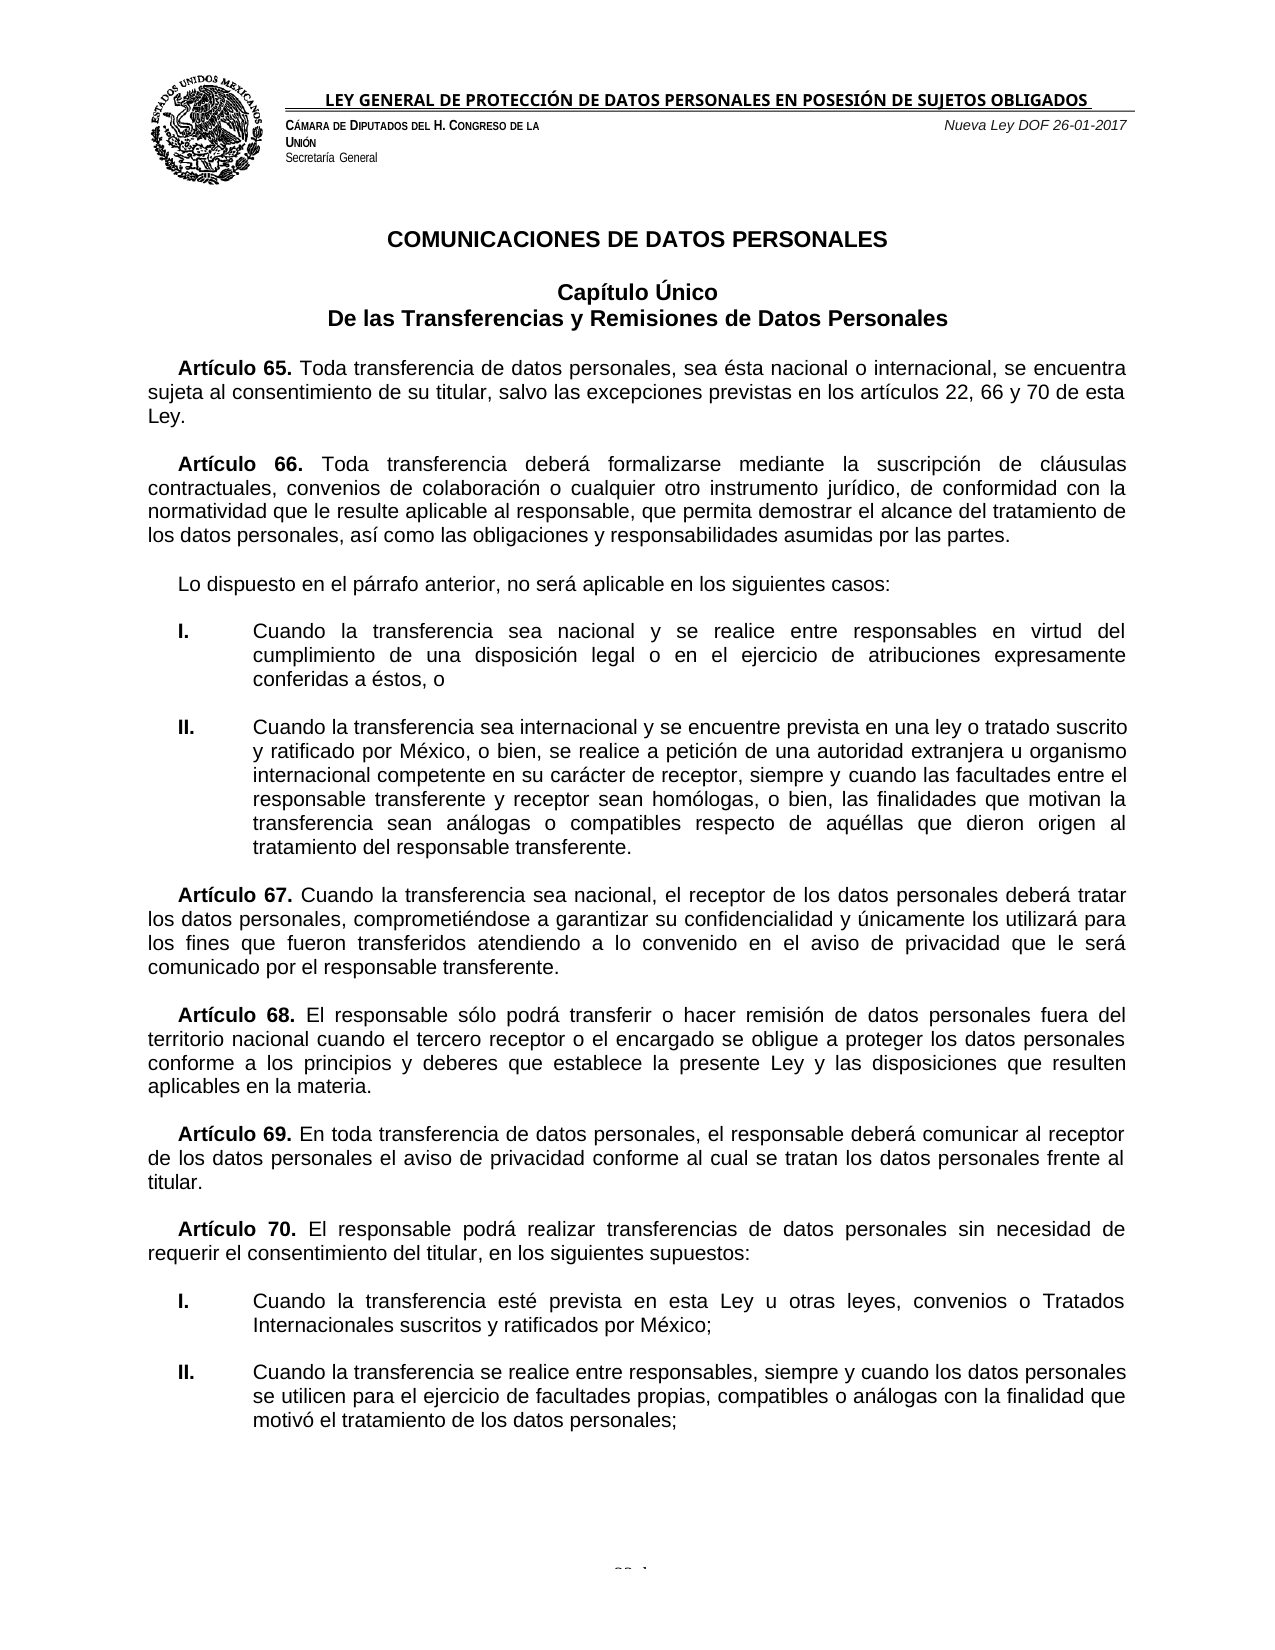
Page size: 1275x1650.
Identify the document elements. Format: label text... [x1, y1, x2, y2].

text Artículo 67. Cuando la transferencia sea nacional, el receptor de los datos personales deberá tratar los datos personales, comprometiéndose a garantizar su confidencialidad y únicamente los utilizará para los fines que fueron transferidos atendiendo a lo convenido en el aviso de privacidad que le será comunicado por el responsable transferente. [148, 883, 1128, 979]
picture [150, 75, 263, 185]
text Artículo 65. Toda transferencia de datos personales, sea ésta nacional o internacional, se encuentra sujeta al consentimiento de su titular, salvo las excepciones previstas en los artículos 22, 66 y 70 de esta Ley. [148, 356, 1127, 428]
text Artículo 66. Toda transferencia deberá formalizarse mediante la suscripción de cláusulas contractuales, convenios de colaboración o cualquier otro instrumento jurídico, de conformidad con la normatividad que le resulte aplicable al responsable, que permita demostrar el alcance del tratamiento de los datos personales, así como las obligaciones y responsabilidades asumidas por las partes. [148, 451, 1128, 547]
text Lo dispuesto en el párrafo anterior, no será aplicable en los siguientes casos: [178, 572, 1139, 596]
list Cuando la transferencia esté prevista en esta Ley u otras leyes, convenios o Tratados Internacionales suscritos y ratificados por México; [178, 1289, 1127, 1337]
list Cuando la transferencia sea nacional y se realice entre responsables en virtud del cumplimiento de una disposición legal o en el ejercicio de atribuciones expresamente conferidas a éstos, o [178, 619, 1127, 691]
list Cuando la transferencia sea internacional y se encuentre prevista en una ley o tratado suscrito y ratificado por México, o bien, se realice a petición de una autoridad extranjera u organismo internacional competente en su carácter de receptor, siempre y cuando las facultades entre el responsable transferente y receptor sean homólogas, o bien, las finalidades que motivan la transferencia sean análogas o compatibles respecto de aquéllas que dieron origen al tratamiento del responsable transferente. [178, 715, 1128, 859]
text Artículo 70. El responsable podrá realizar transferencias de datos personales sin necesidad de requerir el consentimiento del titular, en los siguientes supuestos: [148, 1217, 1127, 1265]
text De las Transferencias y Remisiones de Datos Personales [159, 305, 1116, 332]
text COMUNICACIONES DE DATOS PERSONALES [159, 226, 1116, 253]
text Artículo 69. En toda transferencia de datos personales, el responsable deberá comunicar al receptor de los datos personales el aviso de privacidad conforme al cual se tratan los datos personales frente al titular. [148, 1122, 1127, 1194]
text Artículo 68. El responsable sólo podrá transferir o hacer remisión de datos personales fuera del territorio nacional cuando el tercero receptor o el encargado se obligue a proteger los datos personales conforme a los principios y deberes que establece la presente Ley y las disposiciones que resulten aplicables en la materia. [148, 1002, 1128, 1098]
text Capítulo Único [159, 279, 1116, 305]
list Cuando la transferencia se realice entre responsables, siempre y cuando los datos personales se utilicen para el ejercicio de facultades propias, compatibles o análogas con la finalidad que motivó el tratamiento de los datos personales; [178, 1360, 1127, 1432]
